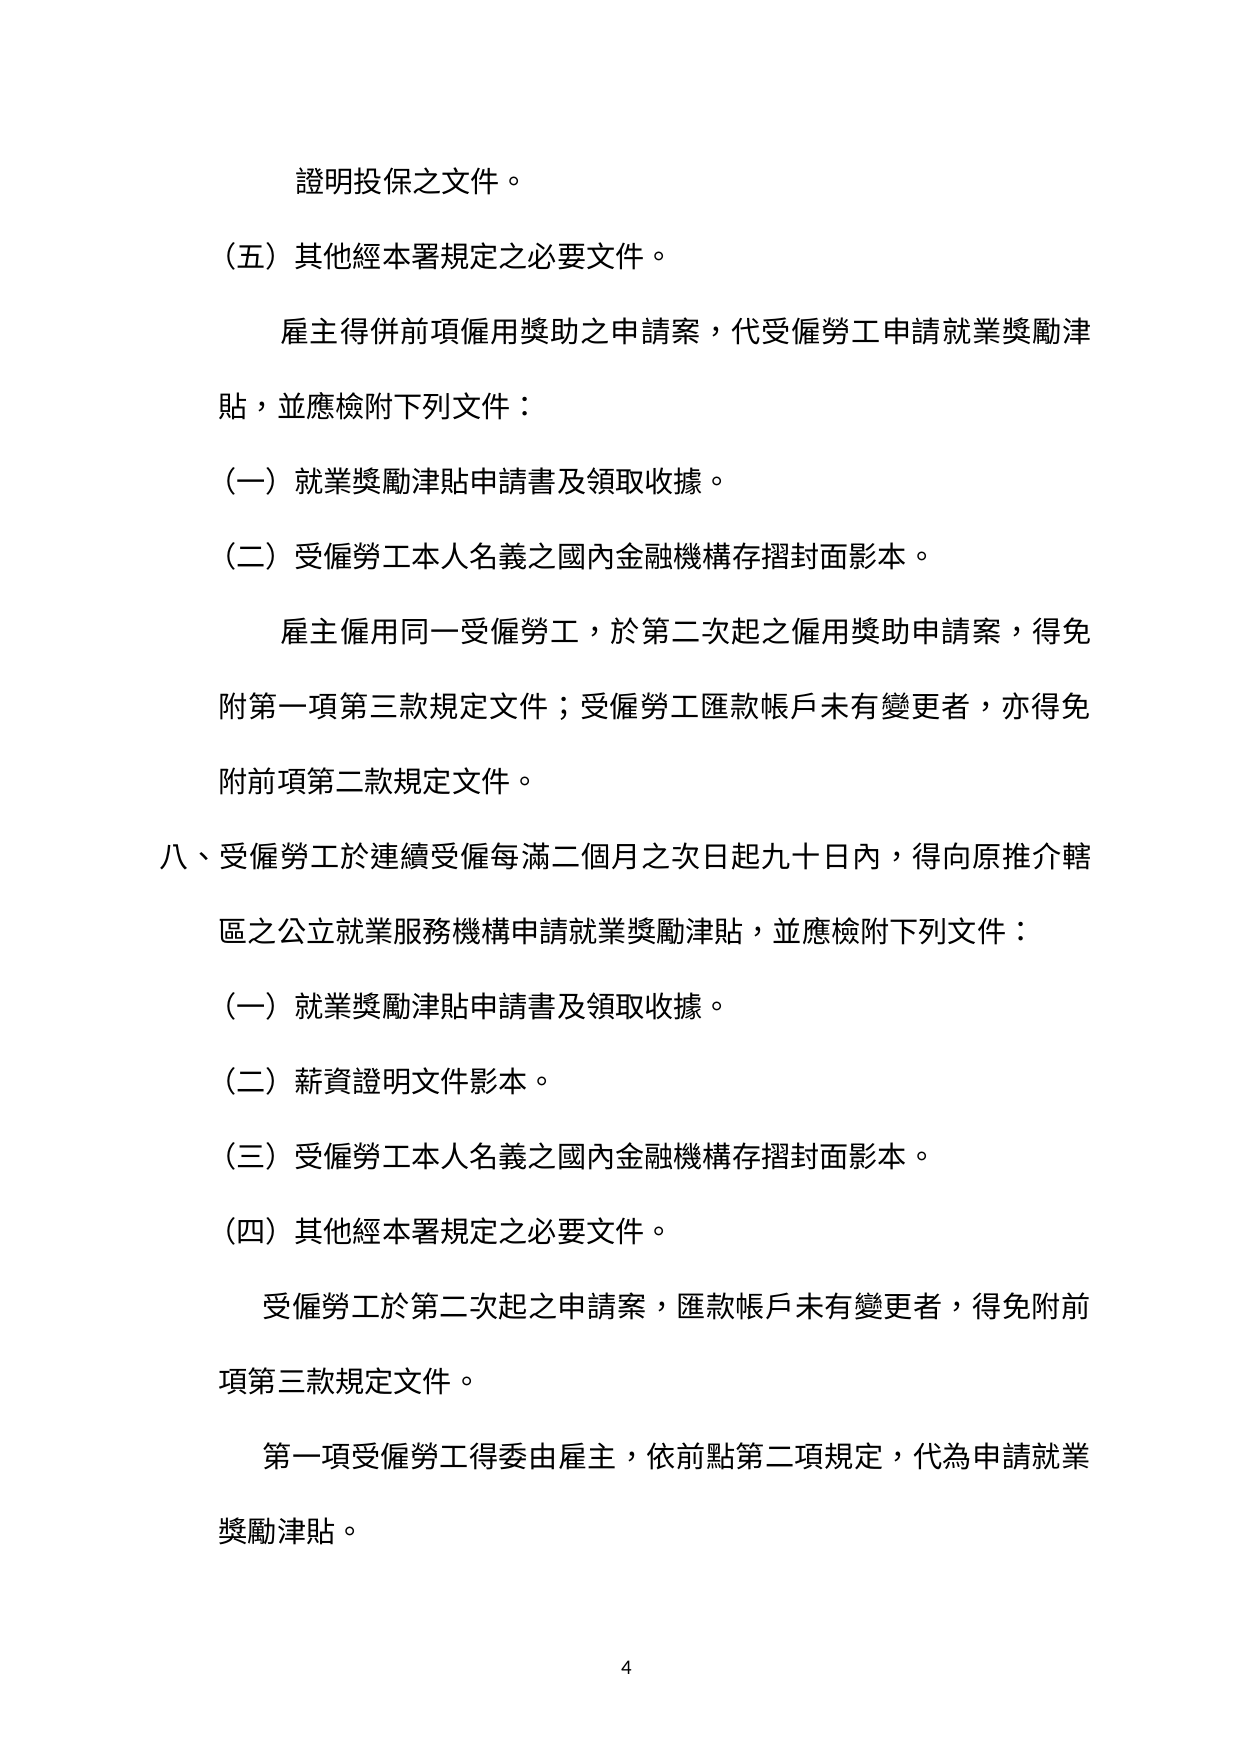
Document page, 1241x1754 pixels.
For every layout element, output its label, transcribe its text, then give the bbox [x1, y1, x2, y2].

text （三）受僱勞工本人名義之國內金融機構存摺封面影本。 [207, 1118, 1092, 1193]
text （一）就業獎勵津貼申請書及領取收據。 [207, 968, 1092, 1043]
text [207, 143, 1092, 218]
text 雇主得併前項僱用獎助之申請案，代受僱勞工申請就業獎勵津貼，並應檢附下列文件： [218, 293, 1092, 443]
text （二）薪資證明文件影本。 [207, 1043, 1092, 1118]
text （一）就業獎勵津貼申請書及領取收據。 [207, 443, 1092, 518]
text （五）其他經本署規定之必要文件。 [207, 218, 1092, 293]
text 雇主僱用同一受僱勞工，於第二次起之僱用獎助申請案，得免附第一項第三款規定文件；受僱勞工匯款帳戶未有變更者，亦得免附前項第二款規定文件。 [218, 593, 1092, 818]
text 受僱勞工於第二次起之申請案，匯款帳戶未有變更者，得免附前項第三款規定文件。 [218, 1268, 1092, 1418]
text （四）其他經本署規定之必要文件。 [207, 1193, 1092, 1268]
text 第一項受僱勞工得委由雇主，依前點第二項規定，代為申請就業獎勵津貼。 [218, 1418, 1092, 1568]
text （二）受僱勞工本人名義之國內金融機構存摺封面影本。 [207, 518, 1092, 593]
text 八、受僱勞工於連續受僱每滿二個月之次日起九十日內，得向原推介轄區之公立就業服務機構申請就業獎勵津貼，並應檢附下列文件： [159, 818, 1092, 968]
